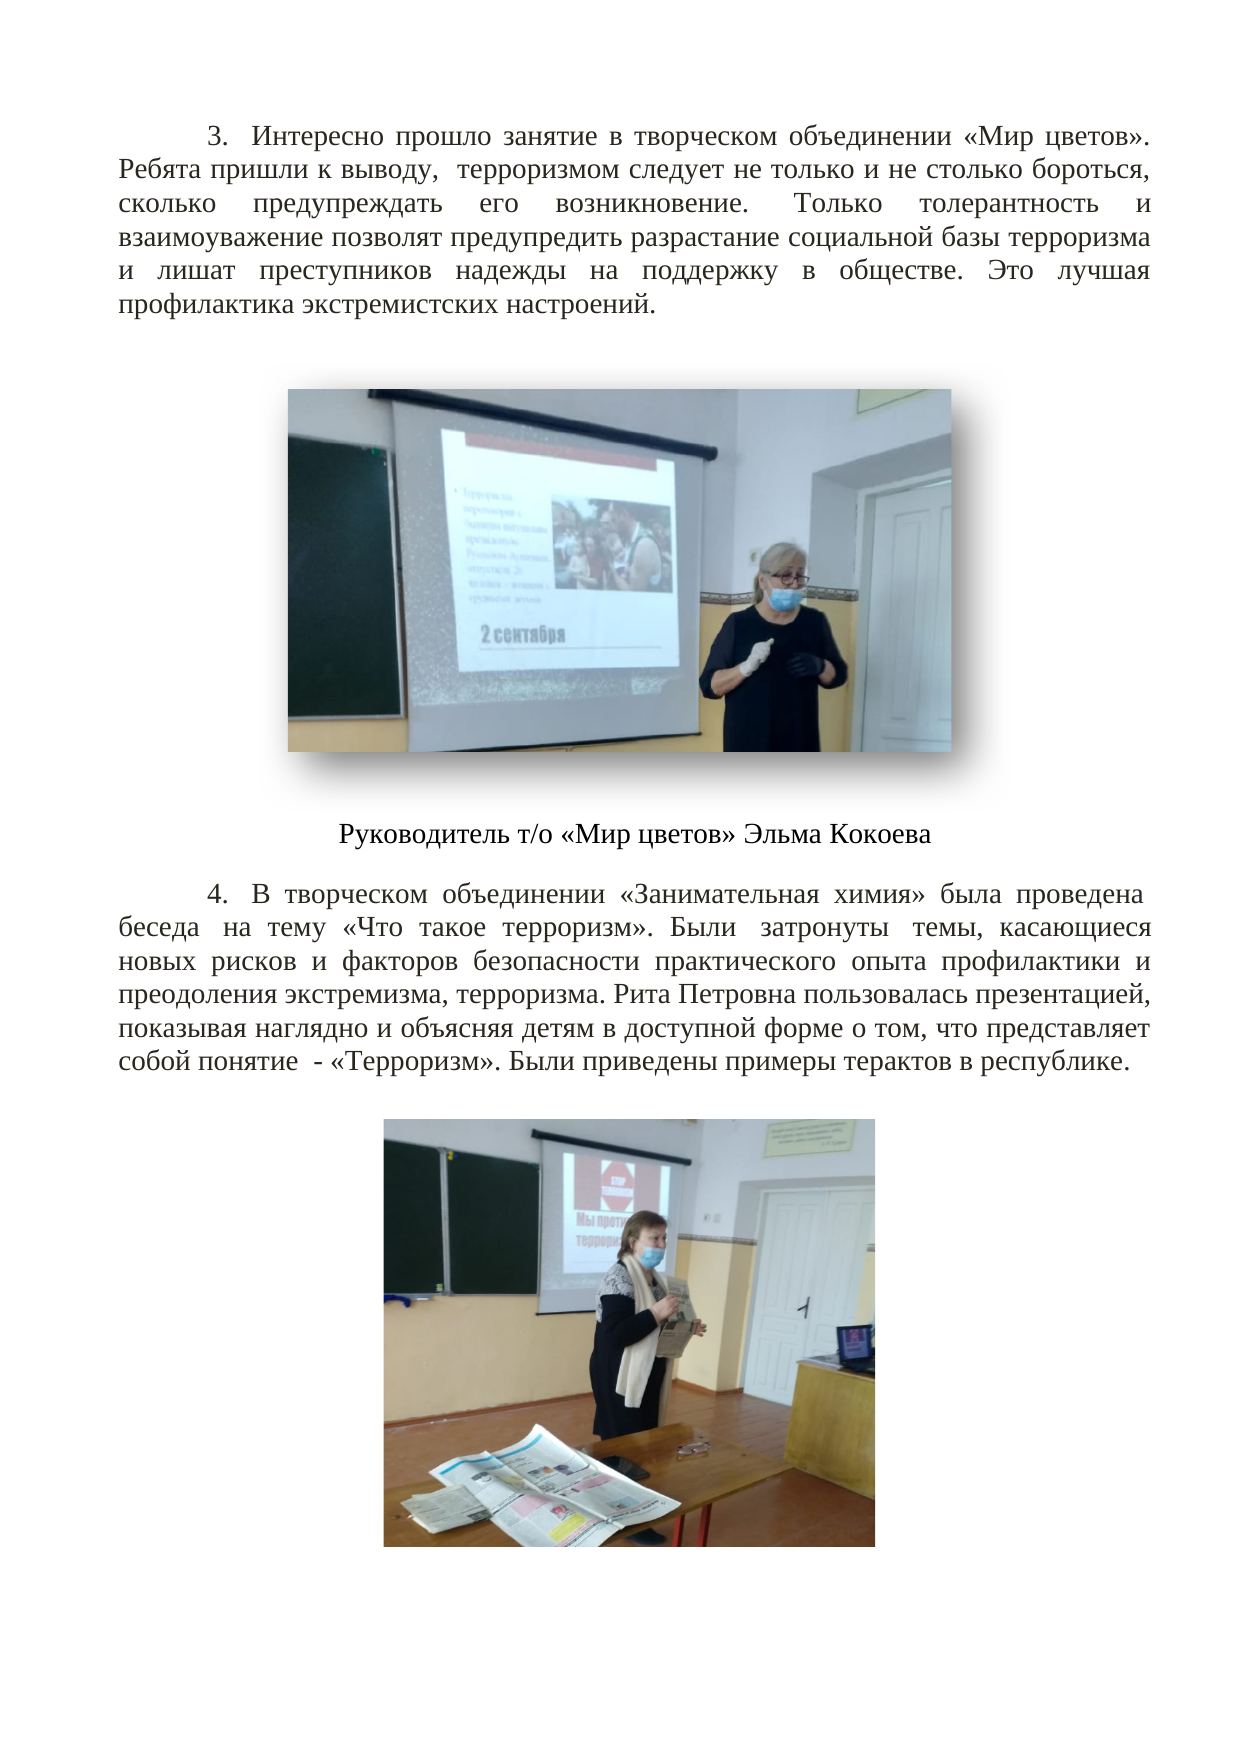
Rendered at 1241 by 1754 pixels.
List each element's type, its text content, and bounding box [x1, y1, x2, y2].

text Руководитель т/о «Мир цветов» Эльма Кокоева [118, 816, 1152, 850]
list В творческом объединении «Занимательная химия» была проведена беседа на тему «Что такое терроризм». Были затронуты темы, касающиеся новых рисков и факторов безопасности практического опыта профилактики и преодоления экстремизма, терроризма. Рита Петровна пользовалась презентацией, показывая наглядно и объясняя детям в доступной форме о том, что представляет собой понятие - «Терроризм». Были приведены примеры терактов в республике. [118, 876, 1152, 1077]
picture [287, 389, 952, 752]
picture [383, 1119, 876, 1547]
list Интересно прошло занятие в творческом объединении «Мир цветов». Ребята пришли к выводу, терроризмом следует не только и не столько бороться, сколько предупреждать его возникновение. Только толерантность и взаимоуважение позволят предупредить разрастание социальной базы терроризма и лишат преступников надежды на поддержку в обществе. Это лучшая профилактика экстремистских настроений. [118, 118, 1152, 319]
